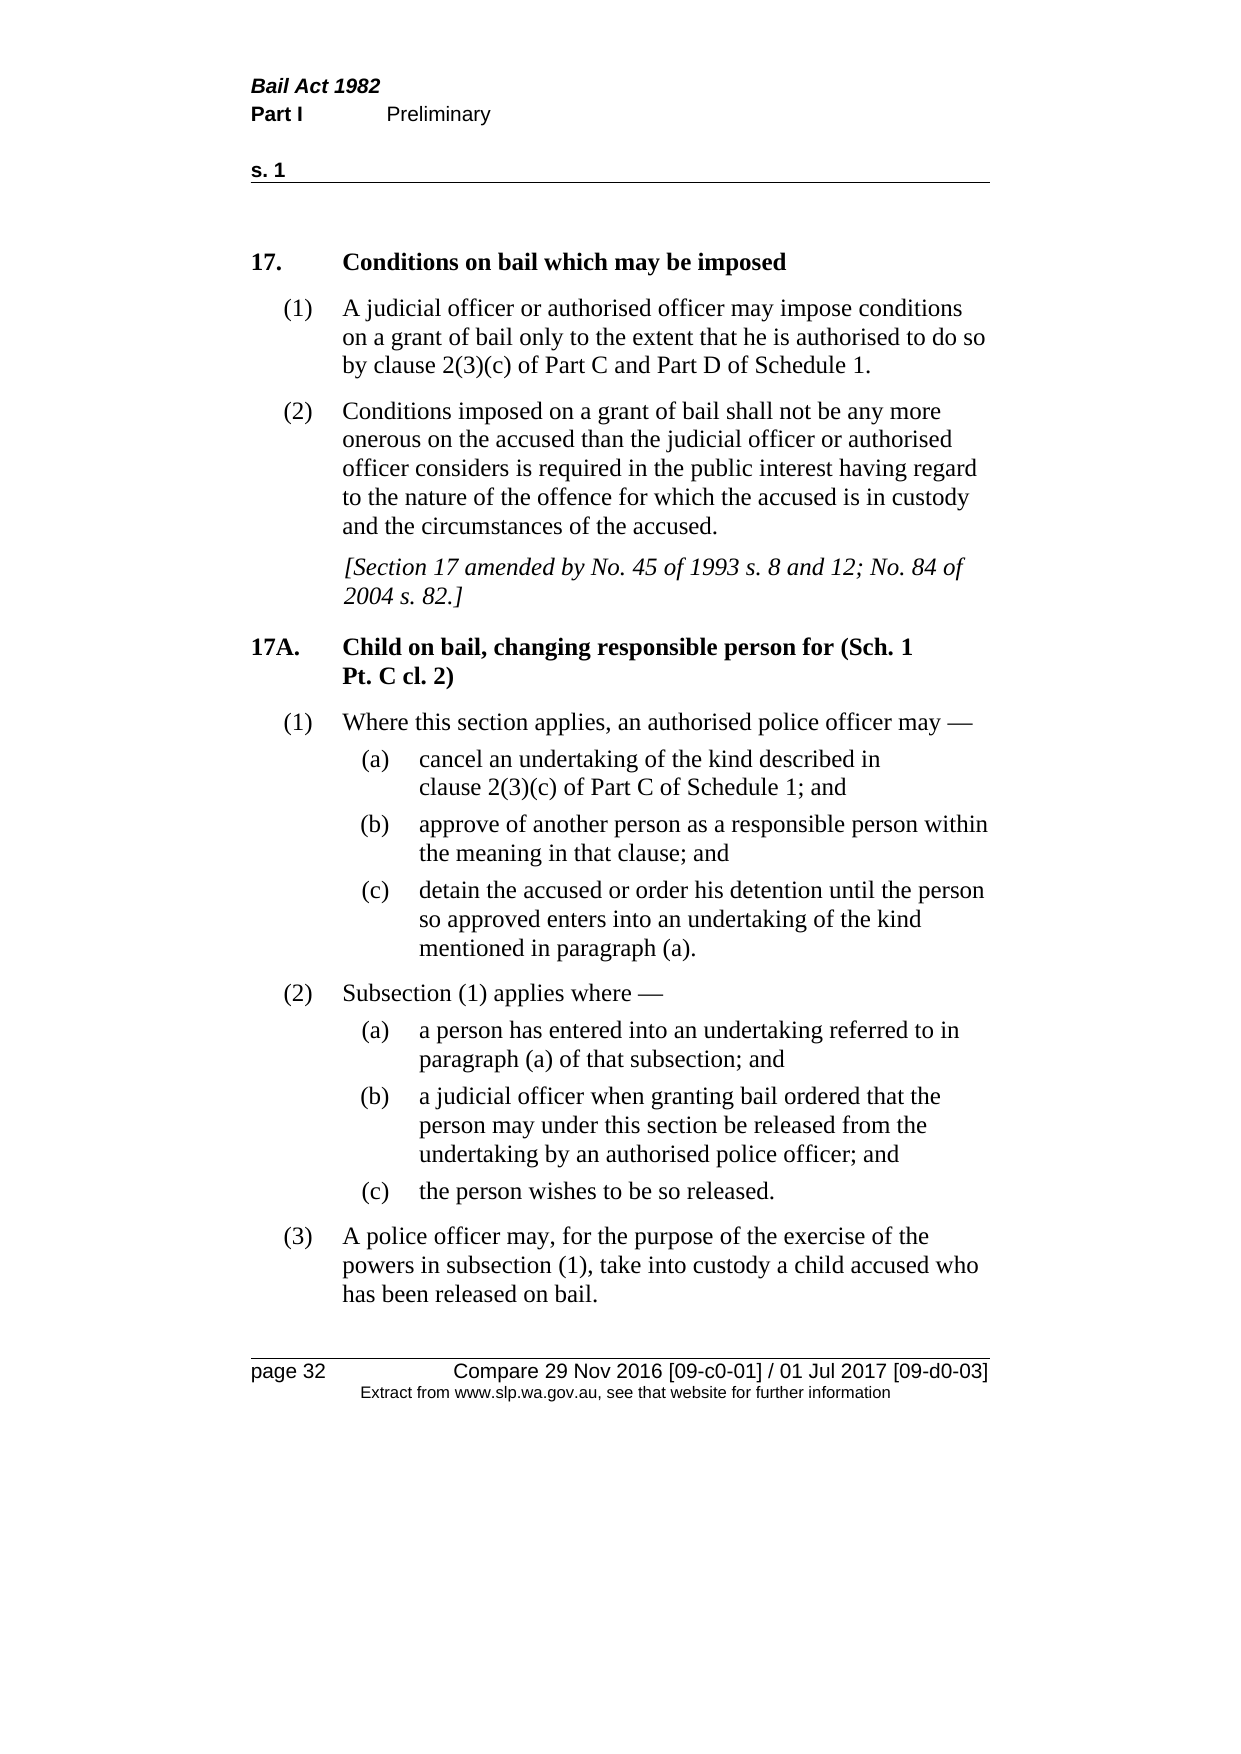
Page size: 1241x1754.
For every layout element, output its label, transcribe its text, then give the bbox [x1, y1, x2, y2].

text (c) detain the accused or order his detention until the person so approved enters into an undertaking of the kind mentioned in paragraph (a). [251, 875, 990, 962]
text (1) Where this section applies, an authorised police officer may — [251, 707, 990, 735]
text (3) A police officer may, for the purpose of the exercise of the powers in subsection (1), take into custody a child accused who has been released on bail. [251, 1221, 990, 1307]
text (2) Conditions imposed on a grant of bail shall not be any more onerous on the accused than the judicial officer or authorised officer considers is required in the public interest having regard to the nature of the offence for which the accused is in custody and the circumstances of the accused. [251, 396, 990, 539]
subtitle 17A. Child on bail, changing responsible person for (Sch. 1 Pt. C cl. 2) [251, 632, 990, 690]
text (b) approve of another person as a responsible person within the meaning in that clause; and [251, 809, 990, 867]
text (1) A judicial officer or authorised officer may impose conditions on a grant of bail only to the extent that he is authorised to do so by clause 2(3)(c) of Part C and Part D of Schedule 1. [251, 293, 990, 379]
text [Section 17 amended by No. 45 of 1993 s. 8 and 12; No. 84 of 2004 s. 82.] [251, 552, 990, 609]
text (a) a person has entered into an undertaking referred to in paragraph (a) of that subsection; and [251, 1015, 990, 1073]
text (b) a judicial officer when granting bail ordered that the person may under this section be released from the undertaking by an authorised police officer; and [251, 1081, 990, 1167]
subtitle 17. Conditions on bail which may be imposed [251, 247, 990, 276]
text (c) the person wishes to be so released. [251, 1176, 990, 1204]
text (2) Subsection (1) applies where — [251, 978, 990, 1007]
text (a) cancel an undertaking of the kind described in clause 2(3)(c) of Part C of Schedule 1; and [251, 744, 990, 801]
